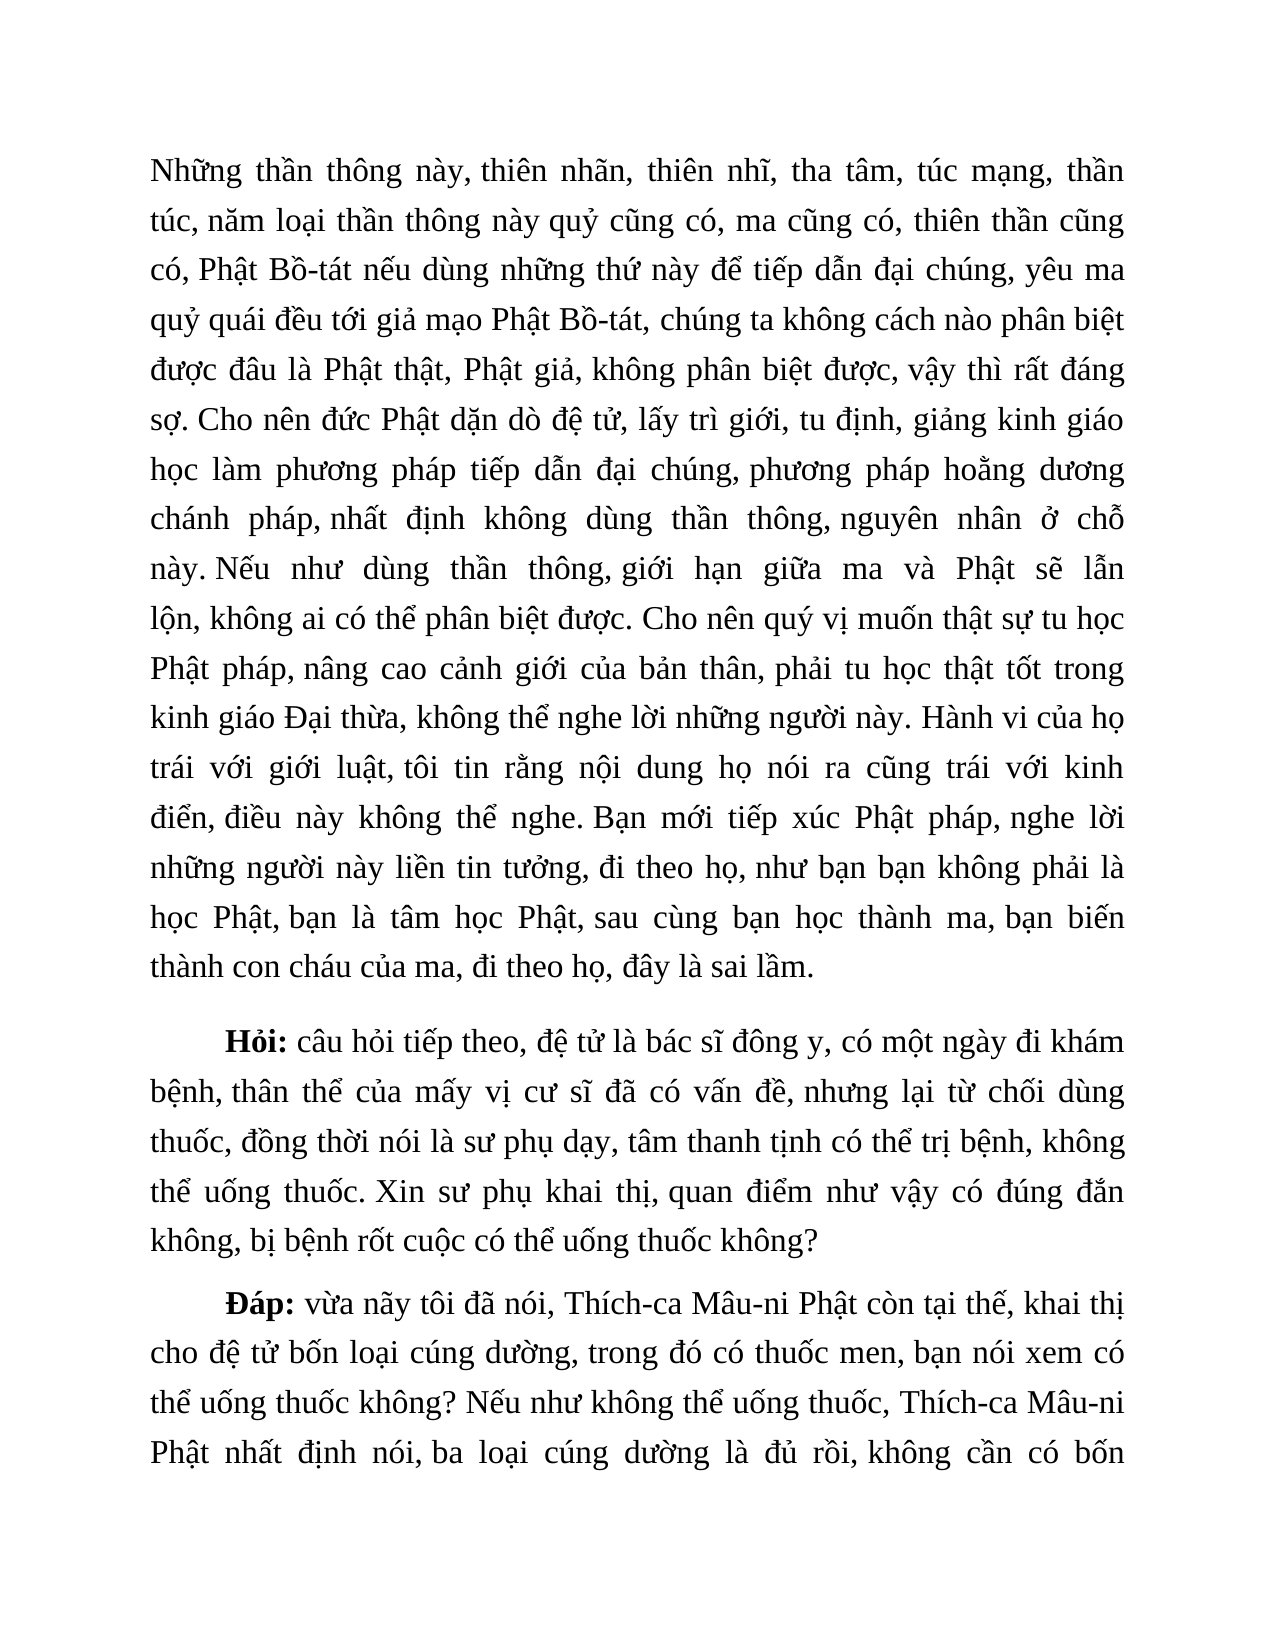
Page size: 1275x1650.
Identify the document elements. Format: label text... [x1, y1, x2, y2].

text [150, 1283, 1125, 1471]
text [150, 150, 1125, 985]
text Hỏi: câu hỏi tiếp theo, đệ tử là bác sĩ đông y, có một ngày đi khám bệnh, thân thể của mấy vị cư sĩ đã có vấn đề, nhưng lại từ chối dùng thuốc, đồng thời nói là sư phụ dạy, tâm thanh tịnh có thể trị bệnh, không thể uống thuốc. Xin sư phụ khai thị, quan điểm như vậy có đúng đắn không, bị bệnh rốt cuộc có thể uống thuốc không? [150, 1021, 1125, 1259]
